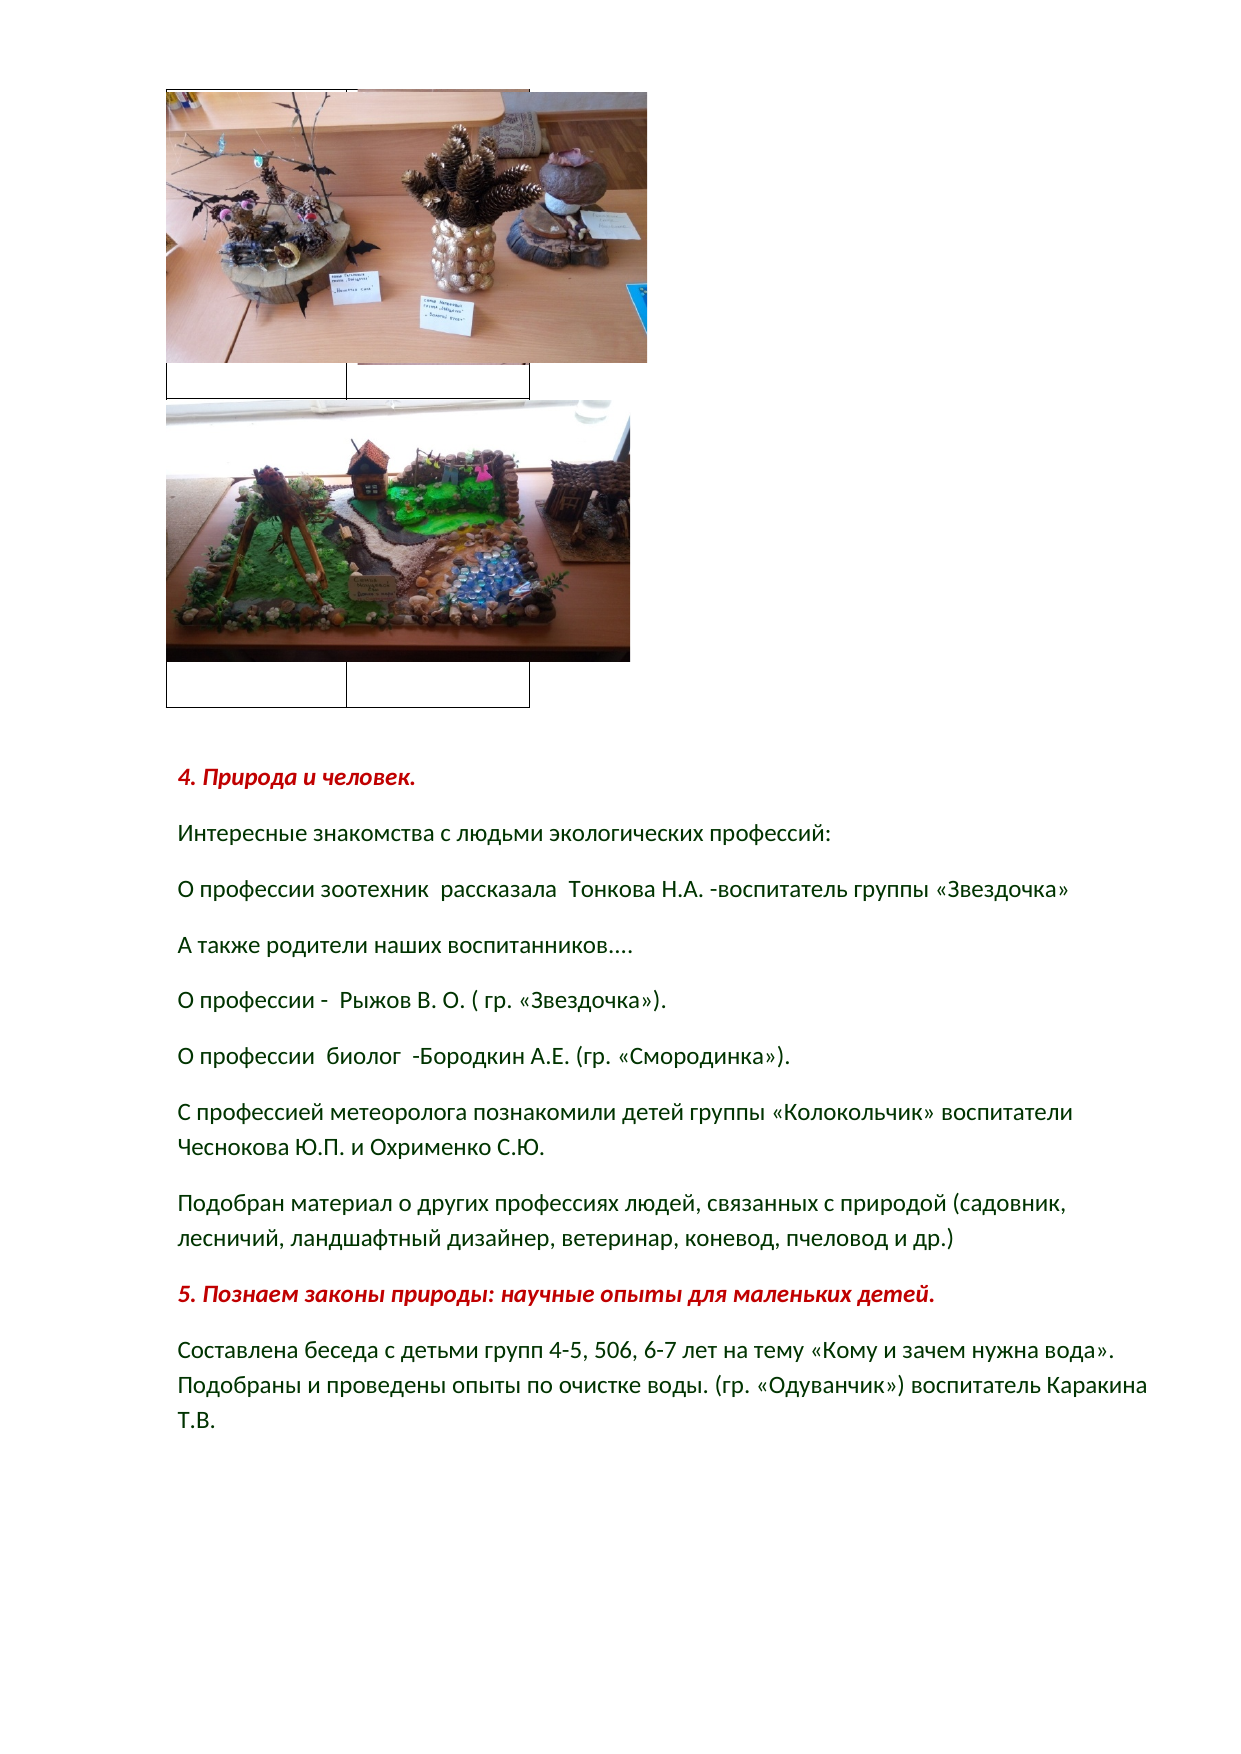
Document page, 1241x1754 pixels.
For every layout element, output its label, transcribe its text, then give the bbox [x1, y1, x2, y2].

table_header [167, 362, 346, 398]
text Подобран материал о других профессиях людей, связанных с природой (садовник, лесничий, ландшафтный дизайнер, ветеринар, коневод, пчеловод и др.) [177, 1187, 1152, 1253]
text Интересные знакомства с людьми экологических профессий: [177, 817, 1152, 848]
text С профессией метеоролога познакомили детей группы «Колокольчик» воспитатели Чеснокова Ю.П. и Охрименко С.Ю. [177, 1096, 1152, 1162]
text Составлена беседа с детьми групп 4-5, 506, 6-7 лет на тему «Кому и зачем нужна вода». Подобраны и проведены опыты по очистке воды. (гр. «Одуванчик») воспитатель Каракина Т.В. [177, 1334, 1152, 1434]
table_cell [167, 660, 346, 707]
table_cell [347, 660, 529, 707]
text А также родители наших воспитанников.... [177, 929, 1152, 959]
text О профессии биолог -Бородкин А.Е. (гр. «Смородинка»). [177, 1040, 1152, 1071]
text О профессии зоотехник рассказала Тонкова Н.А. -воспитатель группы «Звездочка» [177, 873, 1152, 903]
table_header [347, 362, 529, 398]
text 4. Природа и человек. [177, 761, 1152, 792]
picture [166, 400, 630, 660]
text 5. Познаем законы природы: научные опыты для маленьких детей. [177, 1278, 1152, 1308]
text О профессии - Рыжов В. О. ( гр. «Звездочка»). [177, 984, 1152, 1015]
picture [166, 89, 648, 365]
